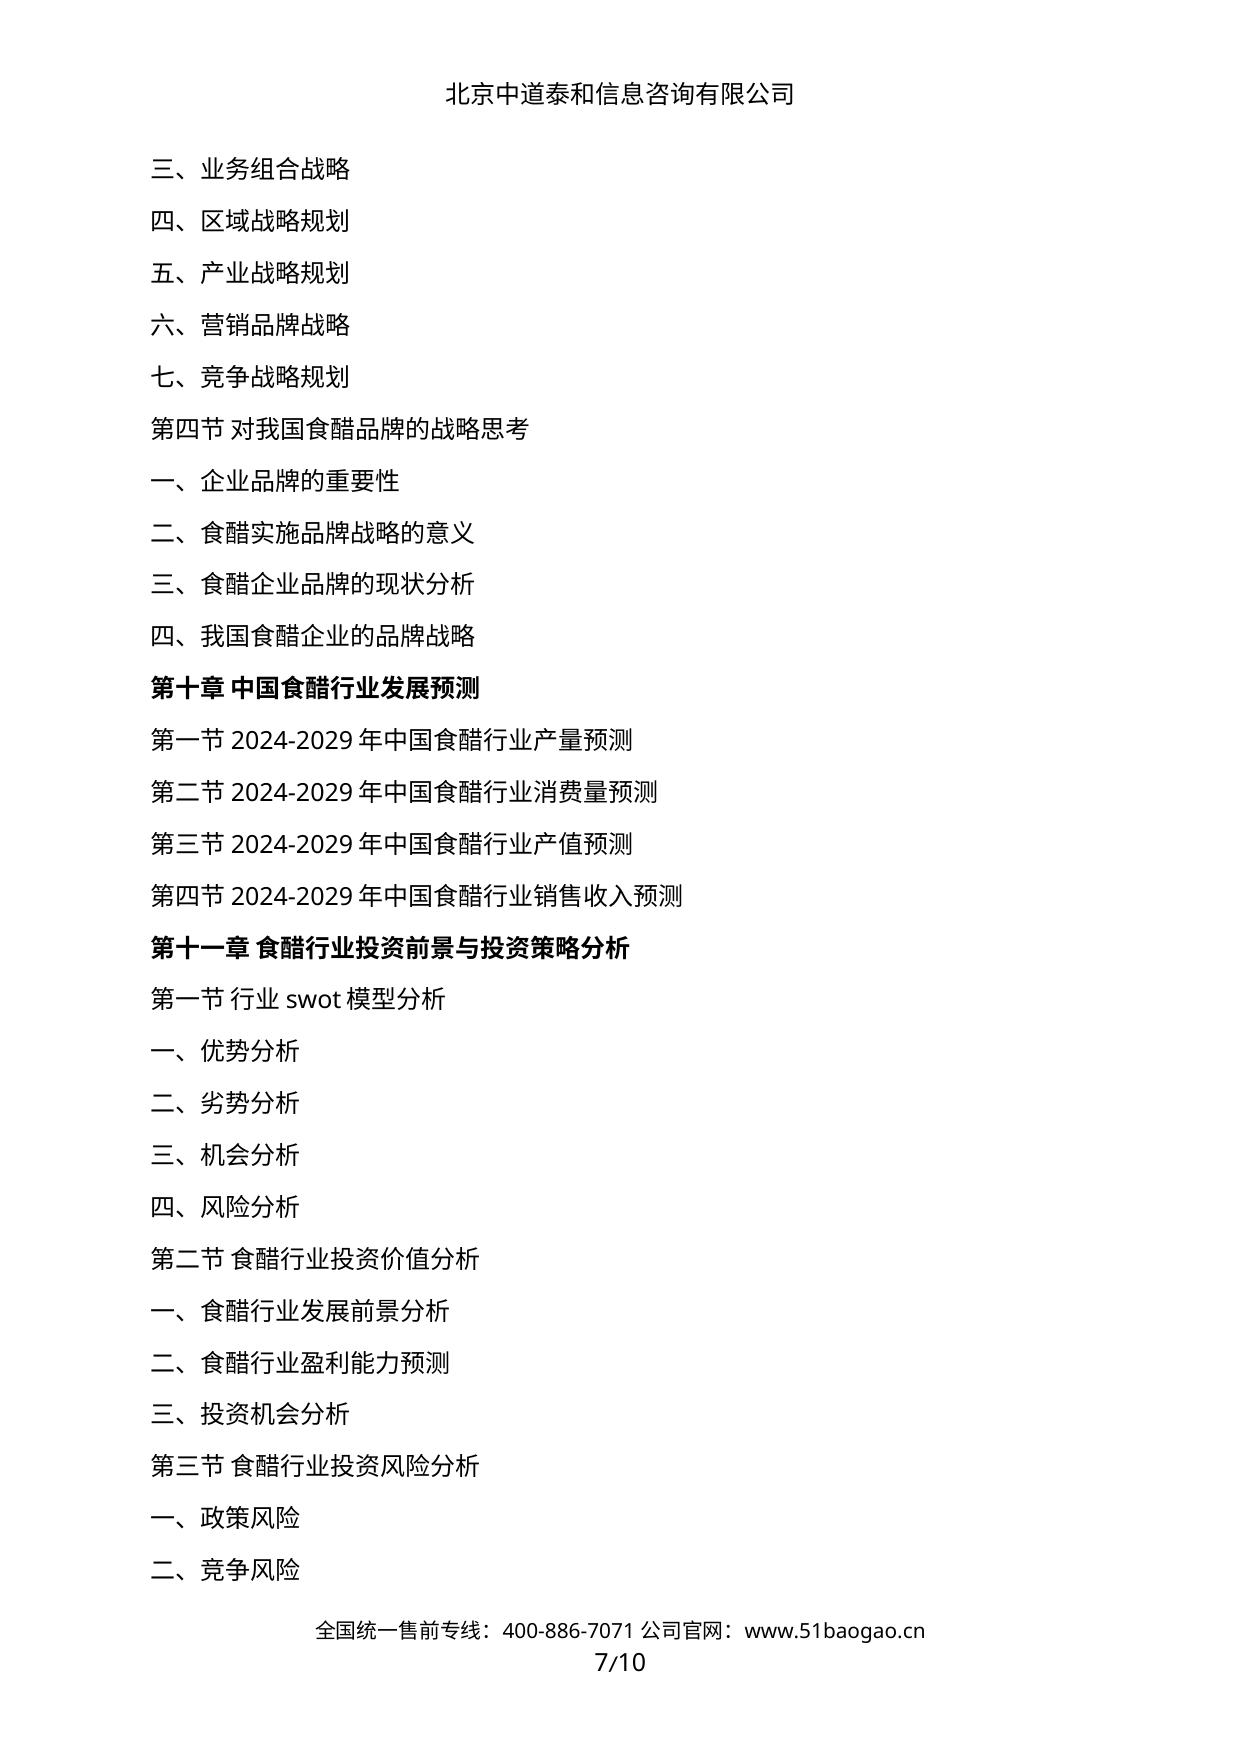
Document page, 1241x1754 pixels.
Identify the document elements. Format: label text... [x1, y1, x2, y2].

text 第一节 行业swot模型分析 [150, 980, 1090, 1016]
text 一、企业品牌的重要性 [150, 461, 1090, 497]
text 二、食醋实施品牌战略的意义 [150, 513, 1090, 549]
text 一、食醋行业发展前景分析 [150, 1291, 1090, 1327]
text 第二节 2024-2029年中国食醋行业消费量预测 [150, 772, 1090, 809]
text 第二节 食醋行业投资价值分析 [150, 1239, 1090, 1276]
text 第三节 食醋行业投资风险分析 [150, 1447, 1090, 1483]
text 四、区域战略规划 [150, 202, 1090, 238]
text 四、风险分析 [150, 1187, 1090, 1224]
text 第四节 2024-2029年中国食醋行业销售收入预测 [150, 876, 1090, 912]
text 第三节 2024-2029年中国食醋行业产值预测 [150, 824, 1090, 861]
text 第十一章 食醋行业投资前景与投资策略分析 [150, 928, 1090, 964]
text 第四节 对我国食醋品牌的战略思考 [150, 409, 1090, 446]
text 第十章 中国食醋行业发展预测 [150, 669, 1090, 705]
text 三、业务组合战略 [150, 150, 1090, 186]
text 一、优势分析 [150, 1032, 1090, 1068]
text 五、产业战略规划 [150, 254, 1090, 290]
text 一、政策风险 [150, 1499, 1090, 1535]
text 二、食醋行业盈利能力预测 [150, 1343, 1090, 1379]
text 二、竞争风险 [150, 1551, 1090, 1587]
text 四、我国食醋企业的品牌战略 [150, 617, 1090, 653]
text 二、劣势分析 [150, 1084, 1090, 1120]
text 七、竞争战略规划 [150, 357, 1090, 394]
text 第一节 2024-2029年中国食醋行业产量预测 [150, 721, 1090, 757]
text 三、机会分析 [150, 1136, 1090, 1172]
text 三、投资机会分析 [150, 1395, 1090, 1431]
text 六、营销品牌战略 [150, 306, 1090, 342]
text 三、食醋企业品牌的现状分析 [150, 565, 1090, 601]
